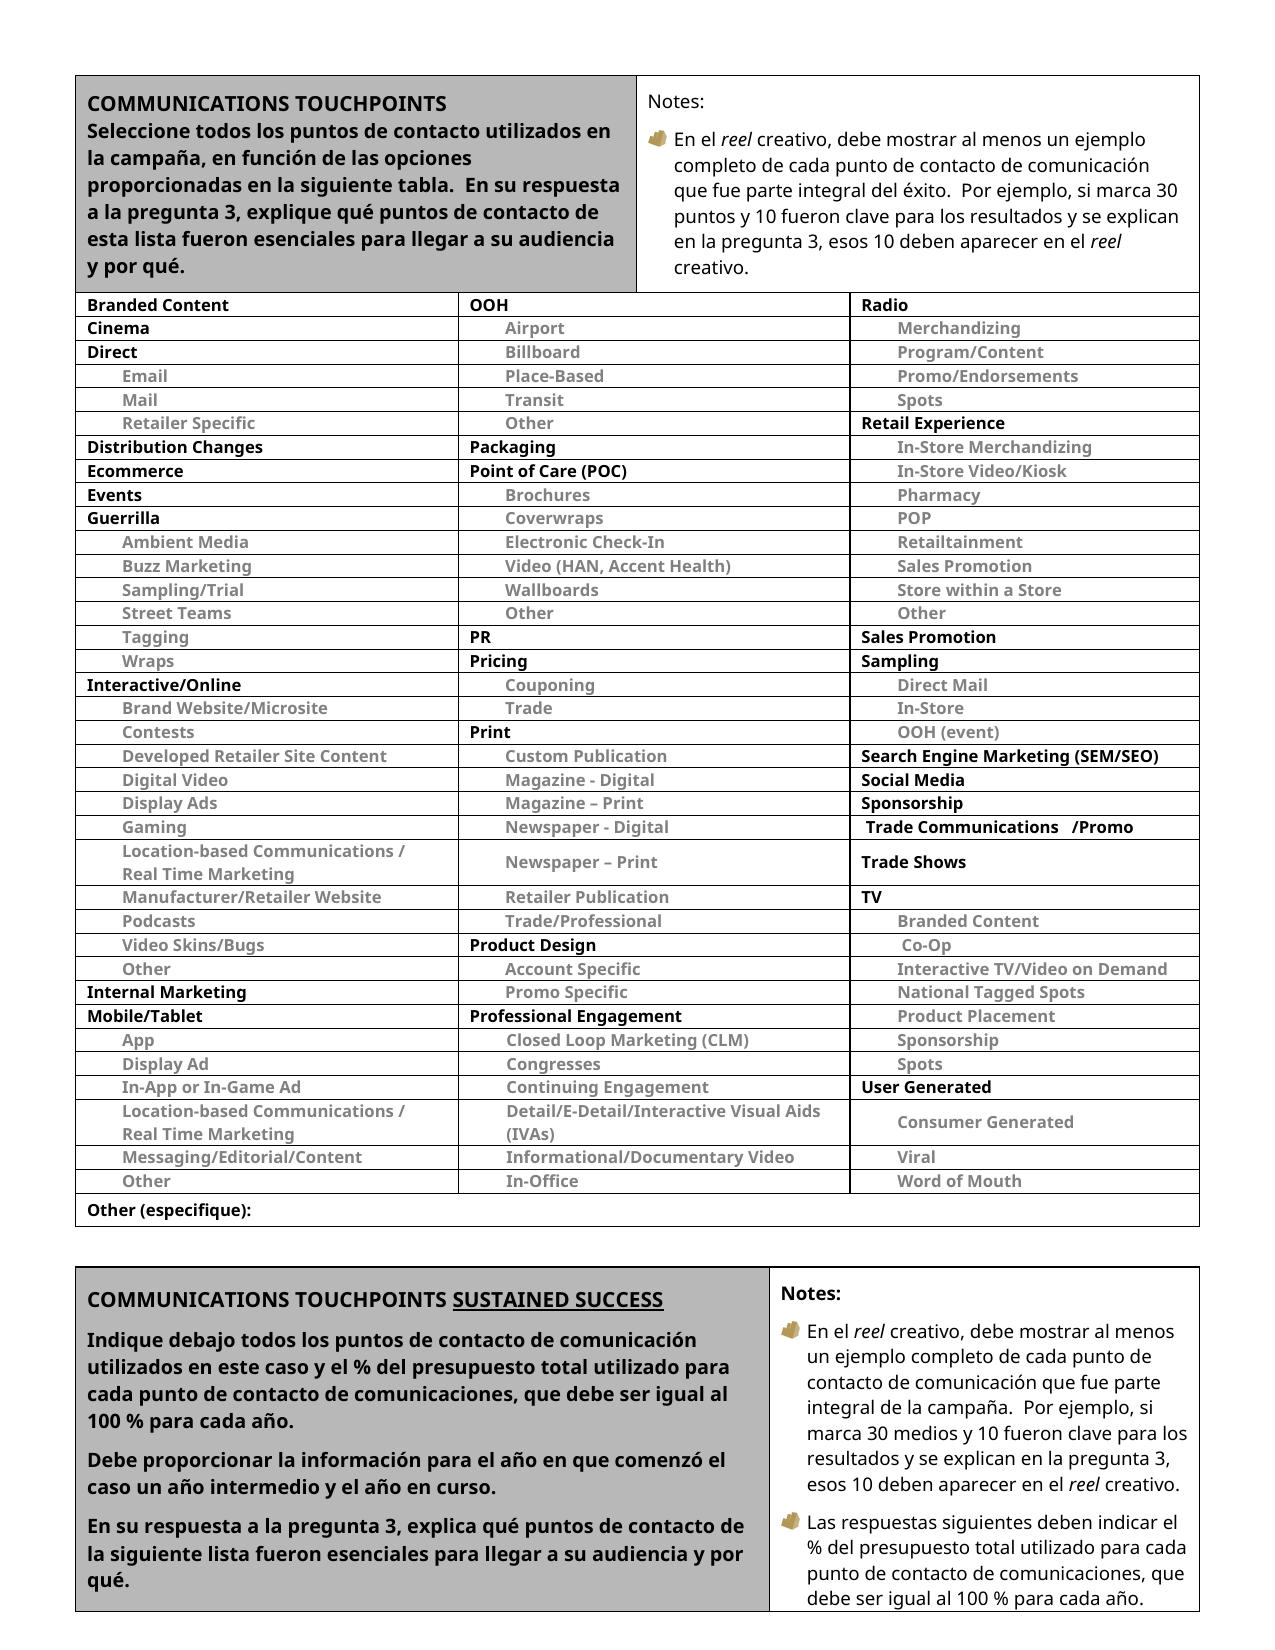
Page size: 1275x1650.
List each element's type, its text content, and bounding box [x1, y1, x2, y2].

table_cell Gaming [76, 816, 458, 838]
table_cell Continuing Engagement [459, 1076, 849, 1099]
table_cell Direct [76, 341, 458, 363]
table_cell Merchandizing [851, 317, 1199, 340]
table_cell Wraps [76, 650, 458, 672]
table_cell Promo Specific [459, 981, 849, 1004]
table_cell Internal Marketing [76, 981, 458, 1004]
table_cell Promo/Endorsements [851, 365, 1199, 387]
table_cell Email [76, 365, 458, 387]
table_cell Display Ad [76, 1052, 458, 1075]
table_cell Co-Op [851, 934, 1199, 956]
table_cell Interactive TV/Video on Demand [851, 957, 1199, 980]
table_cell Billboard [459, 341, 849, 363]
table_header COMMUNICATIONS TOUCHPOINTS Seleccione todos los puntos de contacto utilizados en la campaña, en función de las opciones proporcionadas en la siguiente tabla. En su respuesta a la pregunta 3, explique qué puntos de contacto de esta lista fueron esenciales para llegar a su audiencia y por qué. [76, 76, 636, 292]
table_cell Digital Video [76, 768, 458, 791]
picture [648, 130, 667, 147]
table_cell Trade Communications /Promo [851, 816, 1199, 838]
table_cell Cinema [76, 317, 458, 340]
table_cell App [76, 1029, 458, 1051]
table_cell Sales Promotion [851, 626, 1199, 648]
table_cell Magazine - Digital [459, 768, 849, 791]
table_cell Tagging [76, 626, 458, 648]
table_cell Other [459, 412, 849, 435]
table_cell Spots [851, 388, 1199, 411]
table_cell Other [851, 602, 1199, 625]
table_cell POP [851, 507, 1199, 530]
table_cell In-Store Merchandizing [851, 436, 1199, 458]
table_cell Search Engine Marketing (SEM/SEO) [851, 745, 1199, 767]
picture [781, 1512, 800, 1530]
table_cell In-Office [459, 1170, 849, 1193]
table_cell Product Design [459, 934, 849, 956]
table_cell Spots [851, 1052, 1199, 1075]
table_cell Contests [76, 721, 458, 743]
table_cell Ecommerce [76, 460, 458, 482]
table_cell Coverwraps [459, 507, 849, 530]
table_cell Podcasts [76, 910, 458, 932]
table_cell Point of Care (POC) [459, 460, 849, 482]
table_cell Location-based Communications / Real Time Marketing [76, 840, 458, 885]
table_cell Sponsorship [851, 792, 1199, 815]
table_cell Newspaper – Print [459, 840, 849, 885]
table_cell In-Store Video/Kiosk [851, 460, 1199, 482]
table_cell Street Teams [76, 602, 458, 625]
table_cell Mobile/Tablet [76, 1005, 458, 1027]
table_cell Newspaper - Digital [459, 816, 849, 838]
table_cell In-App or In-Game Ad [76, 1076, 458, 1099]
table_cell Events [76, 483, 458, 506]
table_cell OOH [459, 293, 849, 316]
table_cell Closed Loop Marketing (CLM) [459, 1029, 849, 1051]
table_cell Electronic Check-In [459, 531, 849, 553]
table_cell Other [76, 1170, 458, 1193]
table_cell Account Specific [459, 957, 849, 980]
table_cell Product Placement [851, 1005, 1199, 1027]
table_cell PR [459, 626, 849, 648]
table_cell Distribution Changes [76, 436, 458, 458]
table_cell Branded Content [851, 910, 1199, 932]
table_cell Airport [459, 317, 849, 340]
table_cell Packaging [459, 436, 849, 458]
table_cell Couponing [459, 673, 849, 696]
table_cell Retailtainment [851, 531, 1199, 553]
table_cell Buzz Marketing [76, 555, 458, 577]
picture [781, 1321, 800, 1339]
table_header Notes: En el reel creativo, debe mostrar al menos un ejemplo completo de cada punto de contacto de comunicación que fue parte integral del éxito. Por ejemplo, si marca 30 puntos y 10 fueron clave para los resultados y se explican en la pregunta 3, esos 10 deben aparecer en el reel creativo. [637, 76, 1199, 292]
table_cell Retail Experience [851, 412, 1199, 435]
table_cell OOH (event) [851, 721, 1199, 743]
table_cell Video Skins/Bugs [76, 934, 458, 956]
table_cell Word of Mouth [851, 1170, 1199, 1193]
table_cell Other (especifique): [76, 1194, 1199, 1226]
table_cell Viral [851, 1146, 1199, 1169]
table_header COMMUNICATIONS TOUCHPOINTS SUSTAINED SUCCESS Indique debajo todos los puntos de contacto de comunicación utilizados en este caso y el % del presupuesto total utilizado para cada punto de contacto de comunicaciones, que debe ser igual al 100 % para cada año. Debe proporcionar la información para el año en que comenzó el caso un año intermedio y el año en curso. En su respuesta a la pregunta 3, explica qué puntos de contacto de la siguiente lista fueron esenciales para llegar a su audiencia y por qué. [76, 1268, 769, 1611]
table_cell Congresses [459, 1052, 849, 1075]
table_cell Store within a Store [851, 578, 1199, 601]
table_cell Ambient Media [76, 531, 458, 553]
table_cell Detail/E-Detail/Interactive Visual Aids (IVAs) [459, 1100, 849, 1145]
table_cell Trade [459, 697, 849, 720]
table_cell Place-Based [459, 365, 849, 387]
table_cell Sampling [851, 650, 1199, 672]
table_cell Brand Website/Microsite [76, 697, 458, 720]
table_cell Trade Shows [851, 840, 1199, 885]
table_cell Trade/Professional [459, 910, 849, 932]
table_cell Custom Publication [459, 745, 849, 767]
table_cell Print [459, 721, 849, 743]
table_cell Retailer Publication [459, 886, 849, 909]
table_cell Interactive/Online [76, 673, 458, 696]
table_cell Consumer Generated [851, 1100, 1199, 1145]
table_cell Radio [851, 293, 1199, 316]
table_cell User Generated [851, 1076, 1199, 1099]
table_cell TV [851, 886, 1199, 909]
table_cell Guerrilla [76, 507, 458, 530]
table_cell Social Media [851, 768, 1199, 791]
table_cell Developed Retailer Site Content [76, 745, 458, 767]
table_cell Other [459, 602, 849, 625]
table_cell Mail [76, 388, 458, 411]
table_cell Messaging/Editorial/Content [76, 1146, 458, 1169]
table_cell Sampling/Trial [76, 578, 458, 601]
table_cell Sales Promotion [851, 555, 1199, 577]
table_header Notes: En el reel creativo, debe mostrar al menos un ejemplo completo de cada punto de contacto de comunicación que fue parte integral de la campaña. Por ejemplo, si marca 30 medios y 10 fueron clave para los resultados y se explican en la pregunta 3, esos 10 deben aparecer en el reel creativo. Las respuestas siguientes deben indicar el % del presupuesto total utilizado para cada punto de contacto de comunicaciones, que debe ser igual al 100 % para cada año. [770, 1268, 1199, 1611]
table_cell Location-based Communications / Real Time Marketing [76, 1100, 458, 1145]
table_cell Transit [459, 388, 849, 411]
table_cell Pricing [459, 650, 849, 672]
table_cell Other [76, 957, 458, 980]
table_cell Informational/Documentary Video [459, 1146, 849, 1169]
table_cell Direct Mail [851, 673, 1199, 696]
table_cell Brochures [459, 483, 849, 506]
table_cell Manufacturer/Retailer Website [76, 886, 458, 909]
table_cell Video (HAN, Accent Health) [459, 555, 849, 577]
table_cell Sponsorship [851, 1029, 1199, 1051]
table_cell Wallboards [459, 578, 849, 601]
table_cell Pharmacy [851, 483, 1199, 506]
table_cell Display Ads [76, 792, 458, 815]
table_cell Program/Content [851, 341, 1199, 363]
table_cell Branded Content [76, 293, 458, 316]
table_cell Retailer Specific [76, 412, 458, 435]
table_cell Professional Engagement [459, 1005, 849, 1027]
table_cell In-Store [851, 697, 1199, 720]
table_cell Magazine – Print [459, 792, 849, 815]
table_cell National Tagged Spots [851, 981, 1199, 1004]
